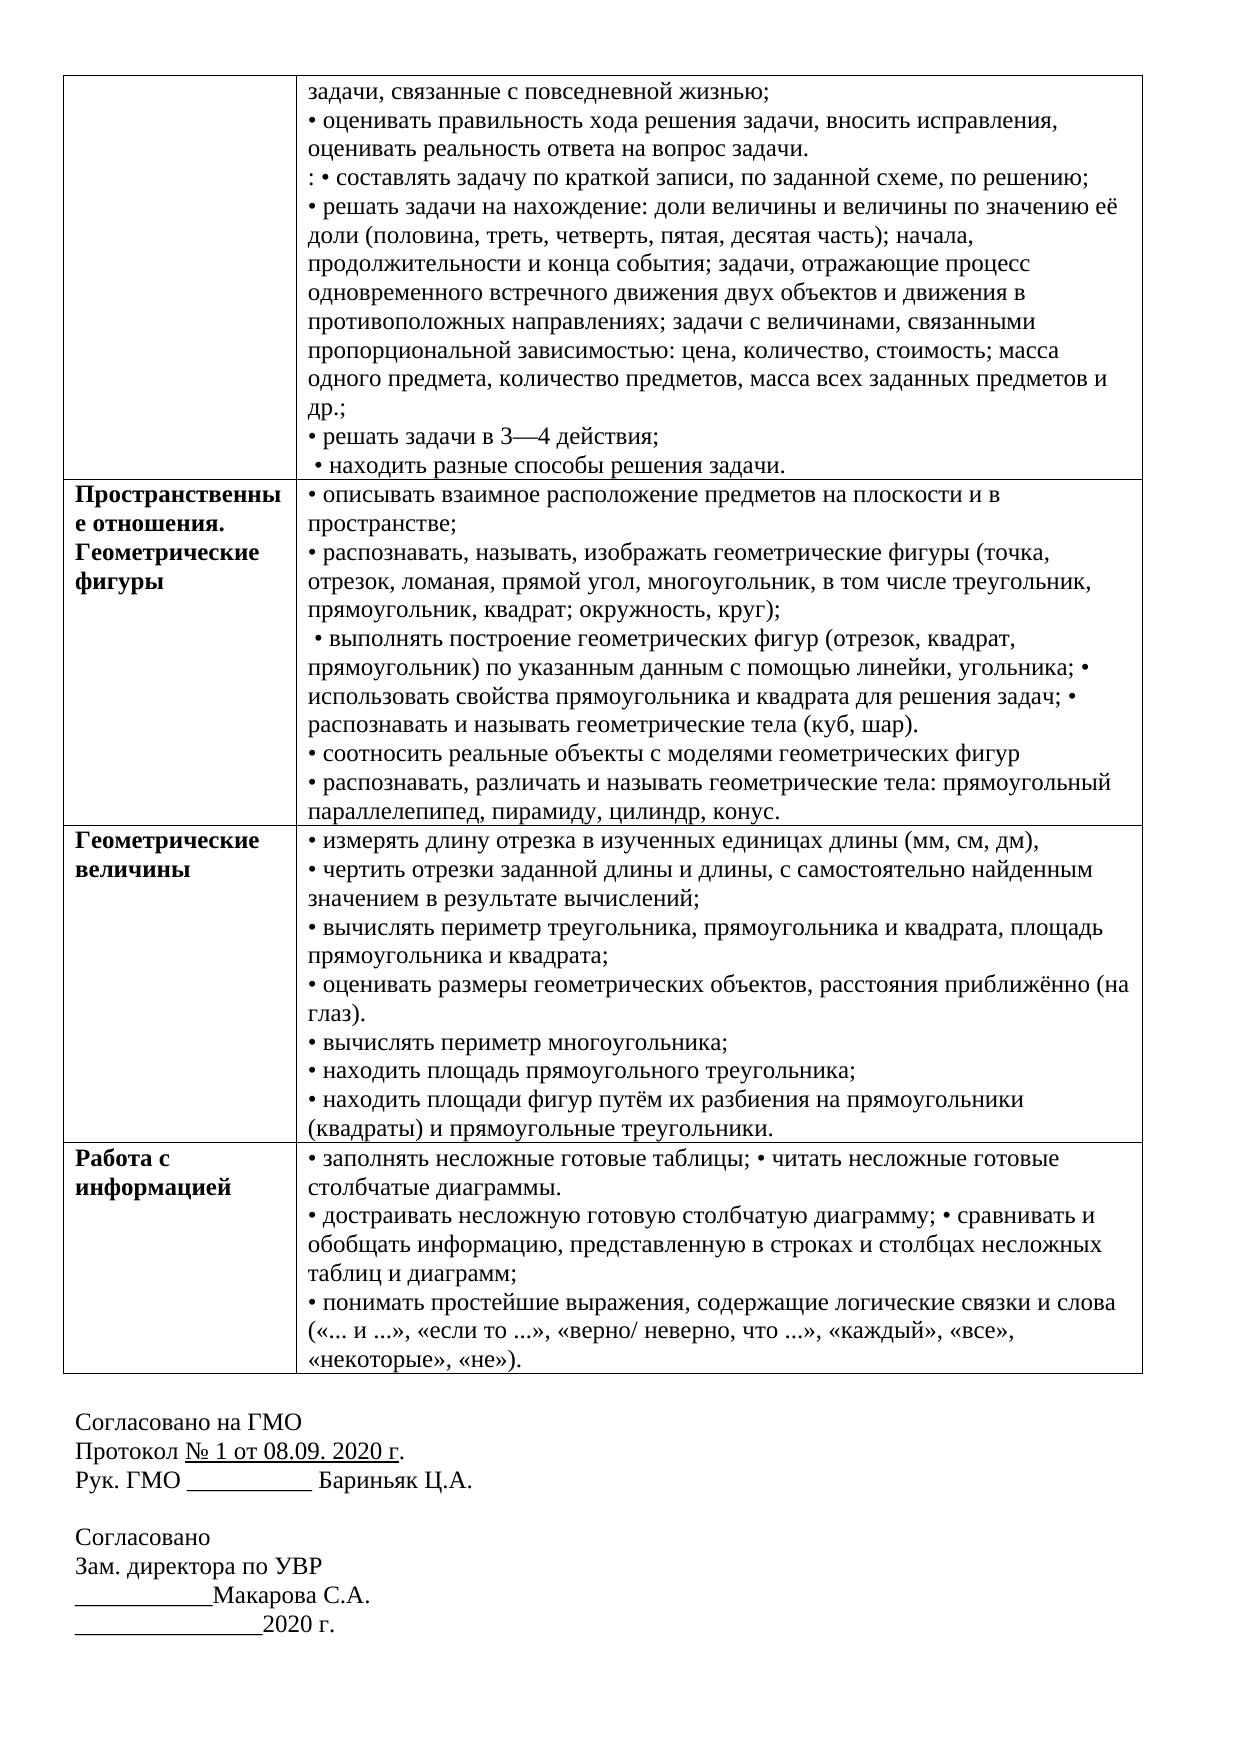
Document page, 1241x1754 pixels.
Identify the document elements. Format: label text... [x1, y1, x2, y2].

table_cell • заполнять несложные готовые таблицы; • читать несложные готовые столбчатые диаграммы. • достраивать несложную готовую столбчатую диаграмму; • сравнивать и обобщать информацию, представленную в строках и столбцах несложных таблиц и диаграмм; • понимать простейшие выражения, содержащие логические связки и слова («... и ...», «если то ...», «верно/ неверно, что ...», «каждый», «все», «некоторые», «не»). [297, 1143, 1142, 1373]
table_cell Работа с информацией [64, 1143, 296, 1373]
text ___________Макарова С.А. [75, 1580, 1165, 1609]
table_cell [297, 76, 1142, 478]
text Зам. директора по УВР [75, 1551, 1165, 1580]
text Согласовано на ГМО [75, 1407, 1165, 1436]
text Согласовано [75, 1522, 1165, 1551]
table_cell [64, 76, 296, 478]
table_cell Геометрические величины [64, 826, 296, 1142]
table_cell • описывать взаимное расположение предметов на плоскости и в пространстве; • распознавать, называть, изображать геометрические фигуры (точка, отрезок, ломаная, прямой угол, многоугольник, в том числе треугольник, прямоугольник, квадрат; окружность, круг); • выполнять построение геометрических фигур (отрезок, квадрат, прямоугольник) по указанным данным с помощью линейки, угольника; • использовать свойства прямоугольника и квадрата для решения задач; • распознавать и называть геометрические тела (куб, шар). • соотносить реальные объекты с моделями геометрических фигур • распознавать, различать и называть геометрические тела: прямоугольный параллелепипед, пирамиду, цилиндр, конус. [297, 480, 1142, 824]
text Рук. ГМО __________ Бариньяк Ц.А. [75, 1465, 1165, 1494]
table_cell Пространственные отношения. Геометрические фигуры [64, 480, 296, 824]
table_cell • измерять длину отрезка в изученных единицах длины (мм, см, дм), • чертить отрезки заданной длины и длины, с самостоятельно найденным значением в результате вычислений; • вычислять периметр треугольника, прямоугольника и квадрата, площадь прямоугольника и квадрата; • оценивать размеры геометрических объектов, расстояния приближённо (на глаз). • вычислять периметр многоугольника; • находить площадь прямоугольного треугольника; • находить площади фигур путём их разбиения на прямоугольники (квадраты) и прямоугольные треугольники. [297, 826, 1142, 1142]
text Протокол № 1 от 08.09. 2020 г. [75, 1436, 1165, 1465]
text _______________2020 г. [75, 1609, 1165, 1637]
